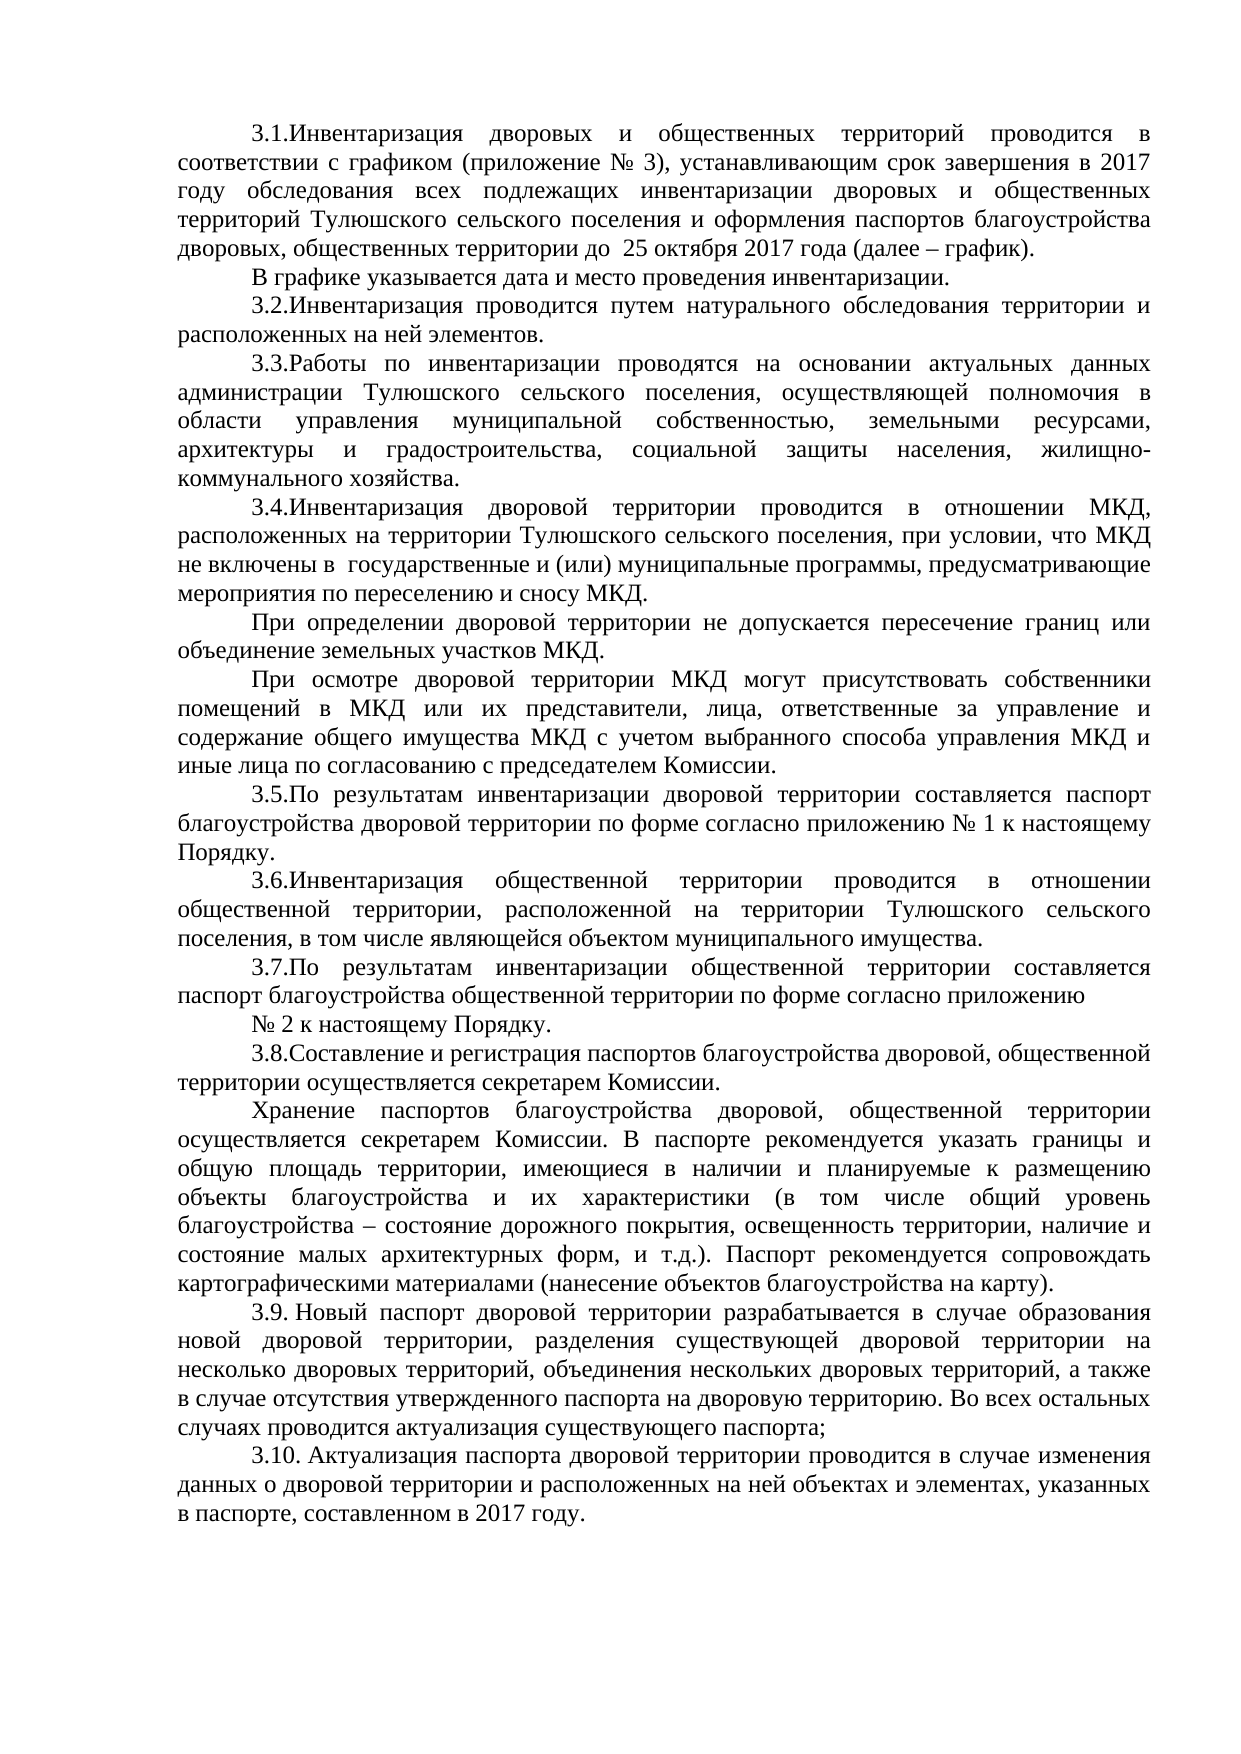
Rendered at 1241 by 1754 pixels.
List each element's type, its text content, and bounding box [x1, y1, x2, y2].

text В графике указывается дата и место проведения инвентаризации. [177, 262, 1152, 291]
text 3.10. Актуализация паспорта дворовой территории проводится в случае изменения данных о дворовой территории и расположенных на ней объектах и элементах, указанных в паспорте, составленном в 2017 году. [177, 1441, 1152, 1527]
text 3.2.Инвентаризация проводится путем натурального обследования территории и расположенных на ней элементов. [177, 291, 1152, 348]
text 3.5.По результатам инвентаризации дворовой территории составляется паспорт благоустройства дворовой территории по форме согласно приложению № 1 к настоящему Порядку. [177, 779, 1152, 866]
text Хранение паспортов благоустройства дворовой, общественной территории осуществляется секретарем Комиссии. В паспорте рекомендуется указать границы и общую площадь территории, имеющиеся в наличии и планируемые к размещению объекты благоустройства и их характеристики (в том числе общий уровень благоустройства – состояние дорожного покрытия, освещенность территории, наличие и состояние малых архитектурных форм, и т.д.). Паспорт рекомендуется сопровождать картографическими материалами (нанесение объектов благоустройства на карту). [177, 1096, 1152, 1297]
text При осмотре дворовой территории МКД могут присутствовать собственники помещений в МКД или их представители, лица, ответственные за управление и содержание общего имущества МКД с учетом выбранного способа управления МКД и иные лица по согласованию с председателем Комиссии. [177, 664, 1152, 779]
text При определении дворовой территории не допускается пересечение границ или объединение земельных участков МКД. [177, 607, 1152, 664]
text 3.9. Новый паспорт дворовой территории разрабатывается в случае образования новой дворовой территории, разделения существующей дворовой территории на несколько дворовых территорий, объединения нескольких дворовых территорий, а также в случае отсутствия утвержденного паспорта на дворовую территорию. Во всех остальных случаях проводится актуализация существующего паспорта; [177, 1297, 1152, 1441]
text 3.3.Работы по инвентаризации проводятся на основании актуальных данных администрации Тулюшского сельского поселения, осуществляющей полномочия в области управления муниципальной собственностью, земельными ресурсами, архитектуры и градостроительства, социальной защиты населения, жилищно-коммунального хозяйства. [177, 348, 1152, 492]
text 3.6.Инвентаризация общественной территории проводится в отношении общественной территории, расположенной на территории Тулюшского сельского поселения, в том числе являющейся объектом муниципального имущества. [177, 866, 1152, 952]
text 3.7.По результатам инвентаризации общественной территории составляется паспорт благоустройства общественной территории по форме согласно приложению [177, 952, 1152, 1009]
text 3.1.Инвентаризация дворовых и общественных территорий проводится в соответствии с графиком (приложение № 3), устанавливающим срок завершения в 2017 году обследования всех подлежащих инвентаризации дворовых и общественных территорий Тулюшского сельского поселения и оформления паспортов благоустройства дворовых, общественных территории до 25 октября 2017 года (далее – график). [177, 118, 1152, 262]
text 3.8.Составление и регистрация паспортов благоустройства дворовой, общественной территории осуществляется секретарем Комиссии. [177, 1038, 1152, 1096]
text № 2 к настоящему Порядку. [177, 1009, 1152, 1038]
text 3.4.Инвентаризация дворовой территории проводится в отношении МКД, расположенных на территории Тулюшского сельского поселения, при условии, что МКД не включены в государственные и (или) муниципальные программы, предусматривающие мероприятия по переселению и сносу МКД. [177, 492, 1152, 607]
